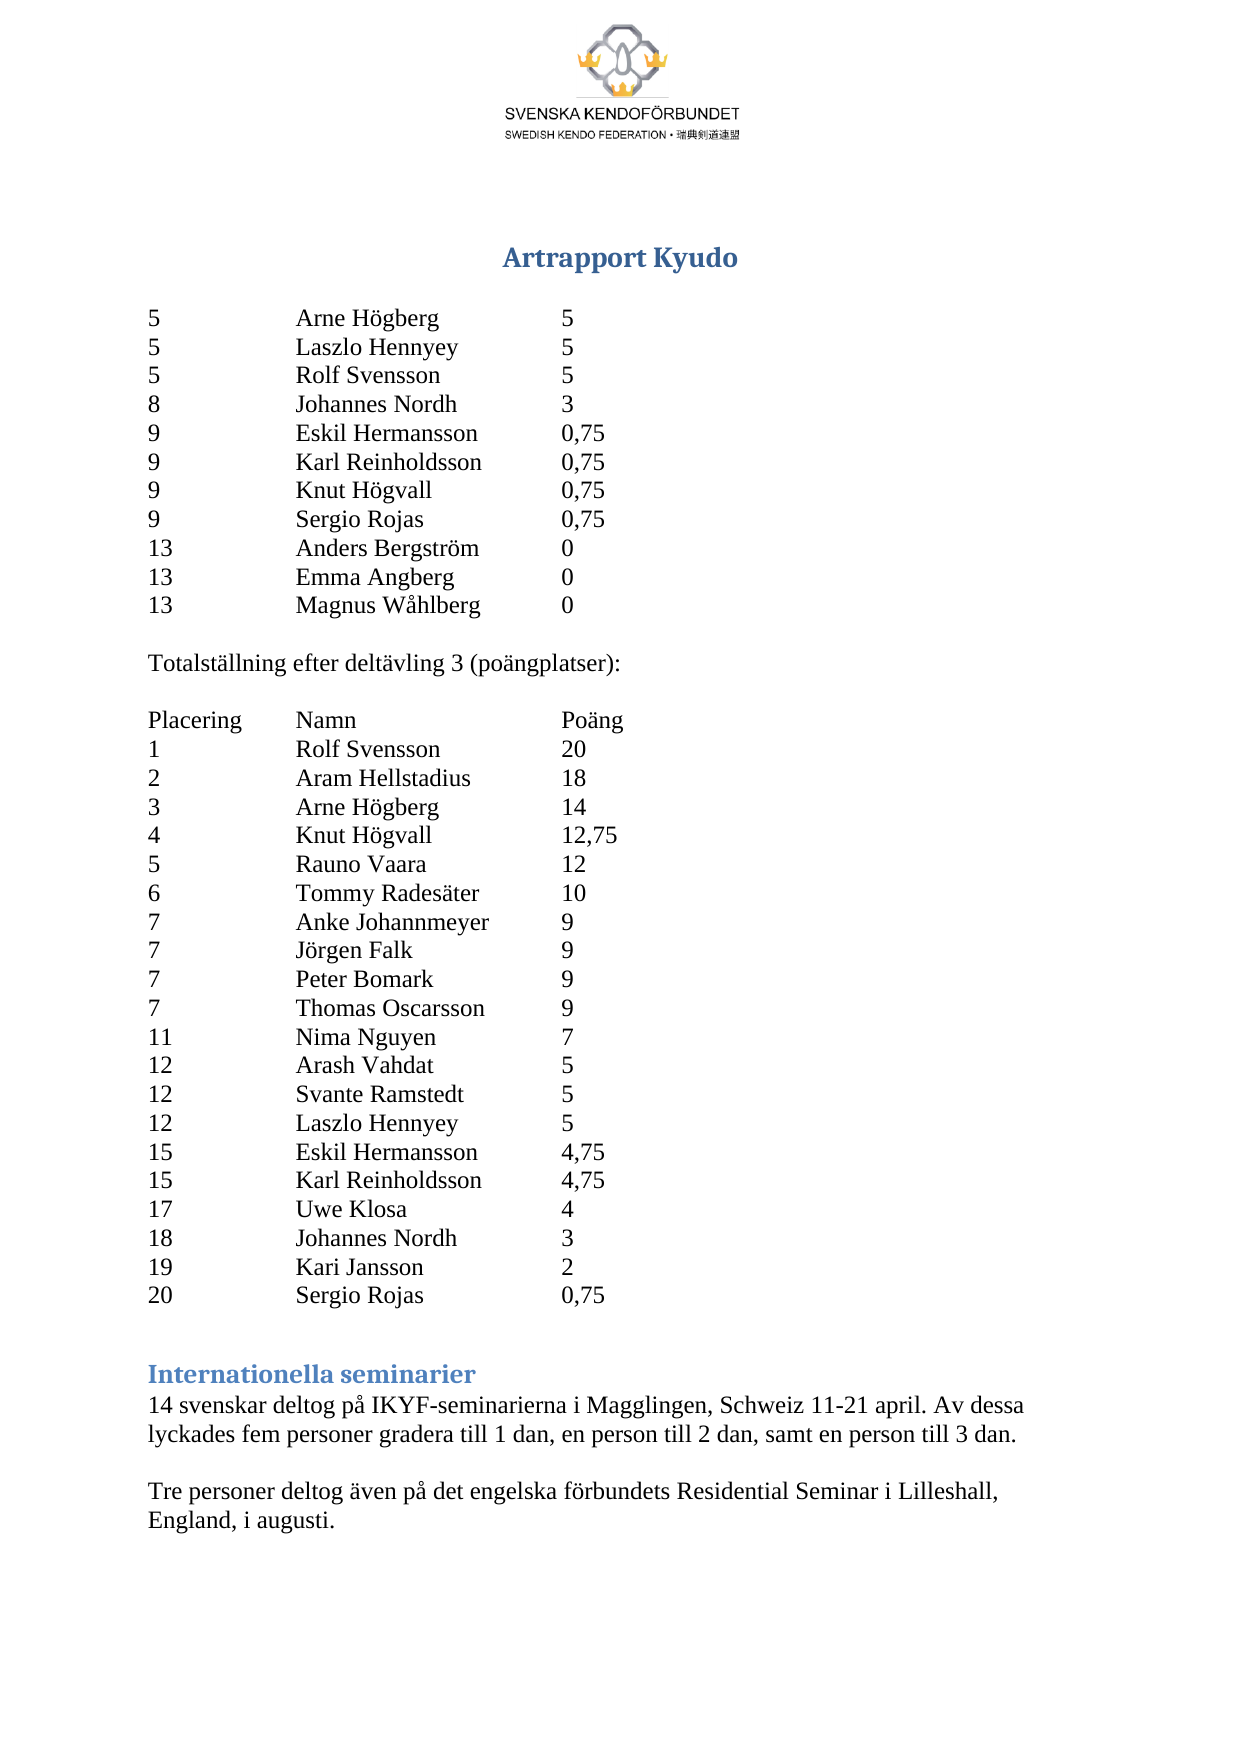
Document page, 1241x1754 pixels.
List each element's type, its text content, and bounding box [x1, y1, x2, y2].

text 3 Arne Högberg 14 [148, 792, 1093, 821]
text 6 Tommy Radesäter 10 [148, 878, 1093, 907]
text 9 Knut Högvall 0,75 [148, 476, 1093, 504]
text 5 Rolf Svensson 5 [148, 361, 1093, 389]
text 1 Rolf Svensson 20 [148, 734, 1093, 763]
text 2 Aram Hellstadius 18 [148, 763, 1093, 792]
text 5 Arne Högberg 5 [148, 303, 1093, 332]
text 12 Arash Vahdat 5 [148, 1051, 1093, 1079]
text 17 Uwe Klosa 4 [148, 1194, 1093, 1223]
text 12 Svante Ramstedt 5 [148, 1079, 1093, 1108]
text 20 Sergio Rojas 0,75 [148, 1281, 1093, 1309]
text 9 Karl Reinholdsson 0,75 [148, 447, 1093, 476]
text 7 Peter Bomark 9 [148, 964, 1093, 993]
text 7 Anke Johannmeyer 9 [148, 907, 1093, 936]
text 13 Magnus Wåhlberg 0 [148, 591, 1093, 619]
text 14 svenskar deltog på IKYF-seminarierna i Magglingen, Schweiz 11-21 april. Av dessa lyckades fem personer gradera till 1 dan, en person till 2 dan, samt en person till 3 dan. [148, 1390, 1093, 1448]
text Totalställning efter deltävling 3 (poängplatser): [148, 648, 1093, 677]
text 5 Laszlo Hennyey 5 [148, 332, 1093, 361]
text Placering Namn Poäng [148, 706, 1093, 734]
text 7 Thomas Oscarsson 9 [148, 993, 1093, 1022]
text Tre personer deltog även på det engelska förbundets Residential Seminar i Lilleshall, England, i augusti. [148, 1476, 1093, 1534]
text 15 Eskil Hermansson 4,75 [148, 1137, 1093, 1166]
text 4 Knut Högvall 12,75 [148, 821, 1093, 849]
text 12 Laszlo Hennyey 5 [148, 1108, 1093, 1137]
text 8 Johannes Nordh 3 [148, 389, 1093, 418]
text 13 Anders Bergström 0 [148, 533, 1093, 562]
text 9 Eskil Hermansson 0,75 [148, 418, 1093, 447]
text 13 Emma Angberg 0 [148, 562, 1093, 591]
picture [504, 24, 740, 142]
text 15 Karl Reinholdsson 4,75 [148, 1166, 1093, 1194]
text 11 Nima Nguyen 7 [148, 1022, 1093, 1051]
text 7 Jörgen Falk 9 [148, 936, 1093, 964]
text 9 Sergio Rojas 0,75 [148, 504, 1093, 533]
text 18 Johannes Nordh 3 [148, 1223, 1093, 1252]
subtitle Internationella seminarier [148, 1359, 1093, 1390]
text 19 Kari Jansson 2 [148, 1252, 1093, 1281]
text 5 Rauno Vaara 12 [148, 849, 1093, 878]
